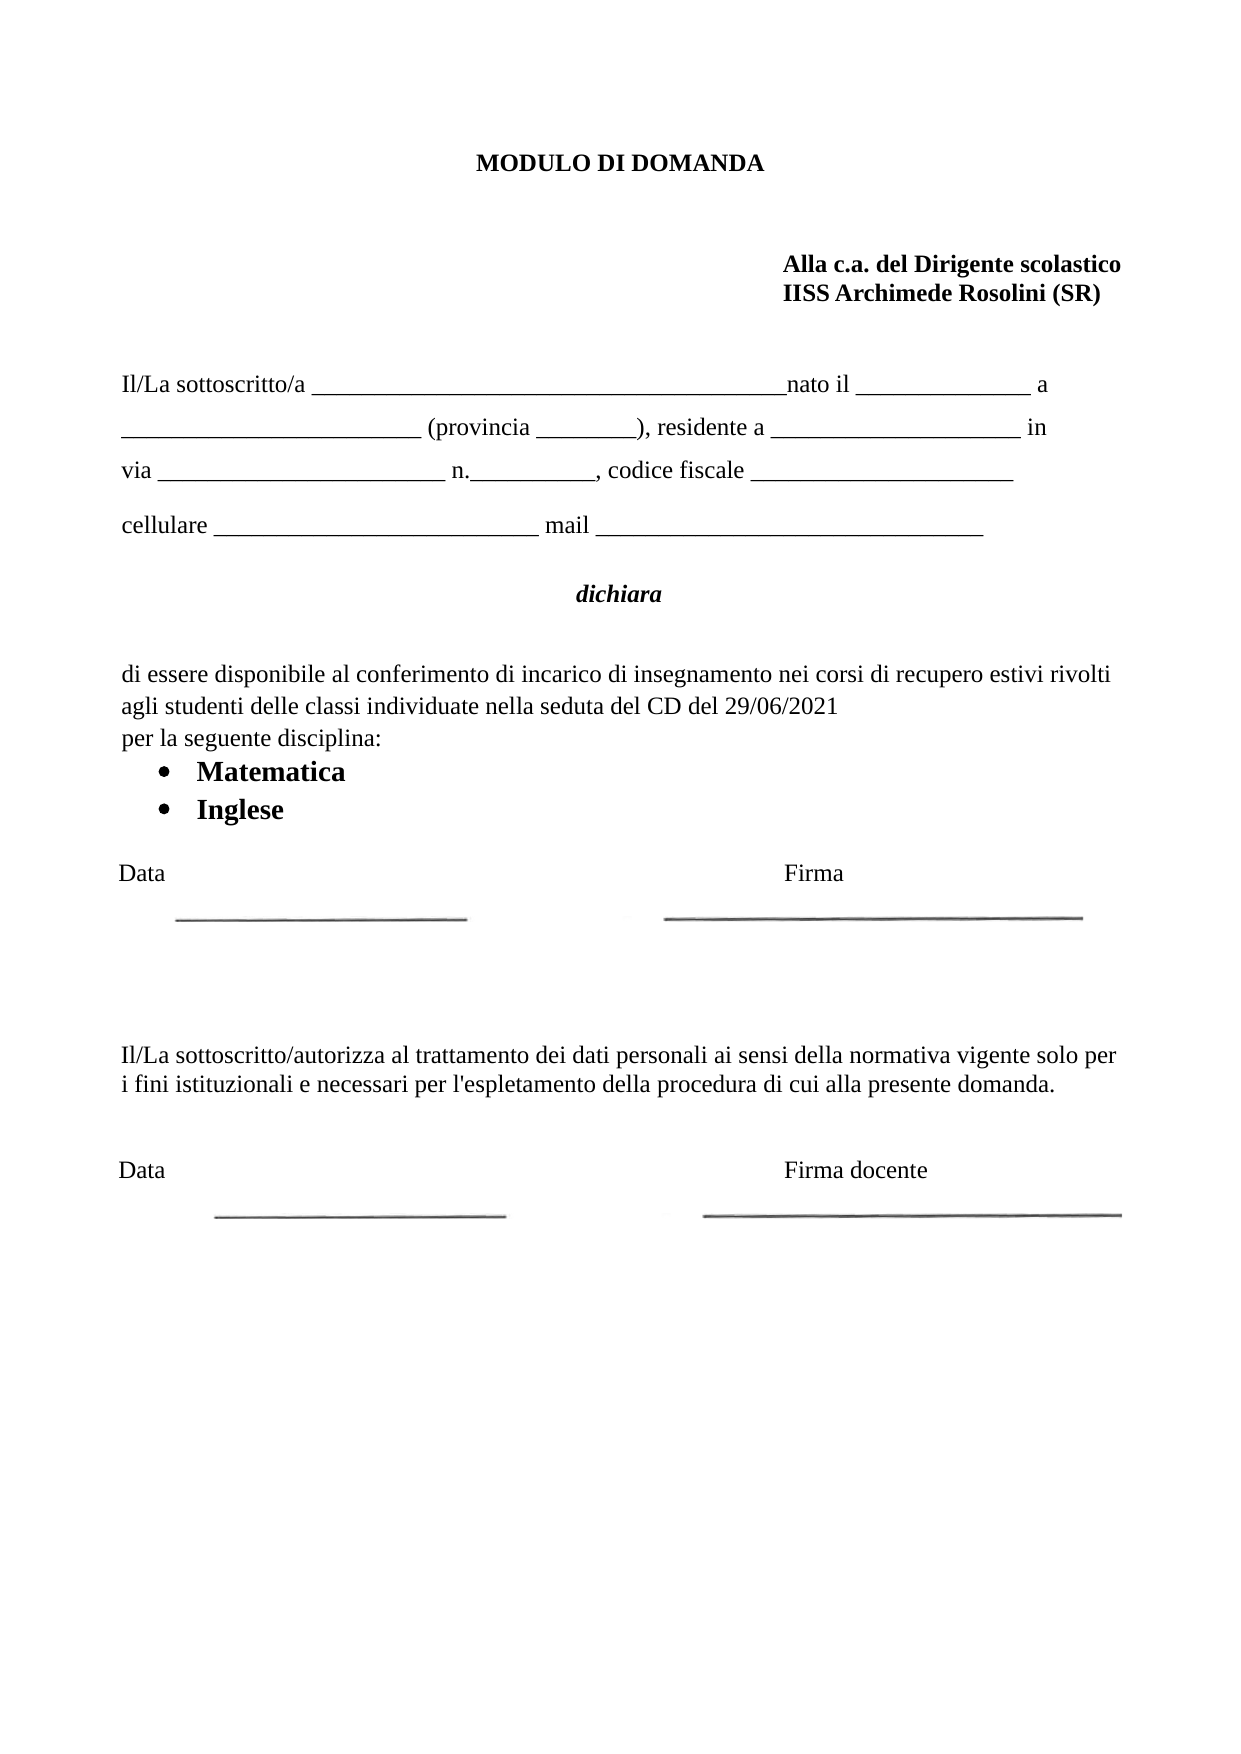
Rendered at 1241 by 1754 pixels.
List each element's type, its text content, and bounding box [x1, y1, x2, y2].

picture [174, 916, 1084, 922]
text Data Firma [118, 858, 1122, 887]
text Il/La sottoscritto/a ______________________________________nato il ______________ a ________________________ (provincia ________), residente a ____________________ in via _______________________ n.__________, codice fiscale _____________________ [121, 369, 1108, 484]
list Matematica [159, 754, 1122, 788]
subtitle Alla c.a. del Dirigente scolastico IISS Archimede Rosolini (SR) [783, 249, 1122, 307]
text Il/La sottoscritto/autorizza al trattamento dei dati personali ai sensi della normativa vigente solo per i fini istituzionali e necessari per l'espletamento della procedura di cui alla presente domanda. [121, 1040, 1118, 1098]
text Data Firma docente [118, 1155, 1122, 1184]
subtitle dichiara [118, 579, 1122, 607]
text di essere disponibile al conferimento di incarico di insegnamento nei corsi di recupero estivi rivolti agli studenti delle classi individuate nella seduta del CD del 29/06/2021 [121, 659, 1122, 719]
list Inglese [159, 792, 1122, 826]
picture [213, 1213, 1123, 1219]
text MODULO DI DOMANDA [118, 148, 1122, 176]
text cellulare __________________________ mail _______________________________ [121, 511, 1108, 539]
text per la seguente disciplina: [121, 723, 1122, 751]
